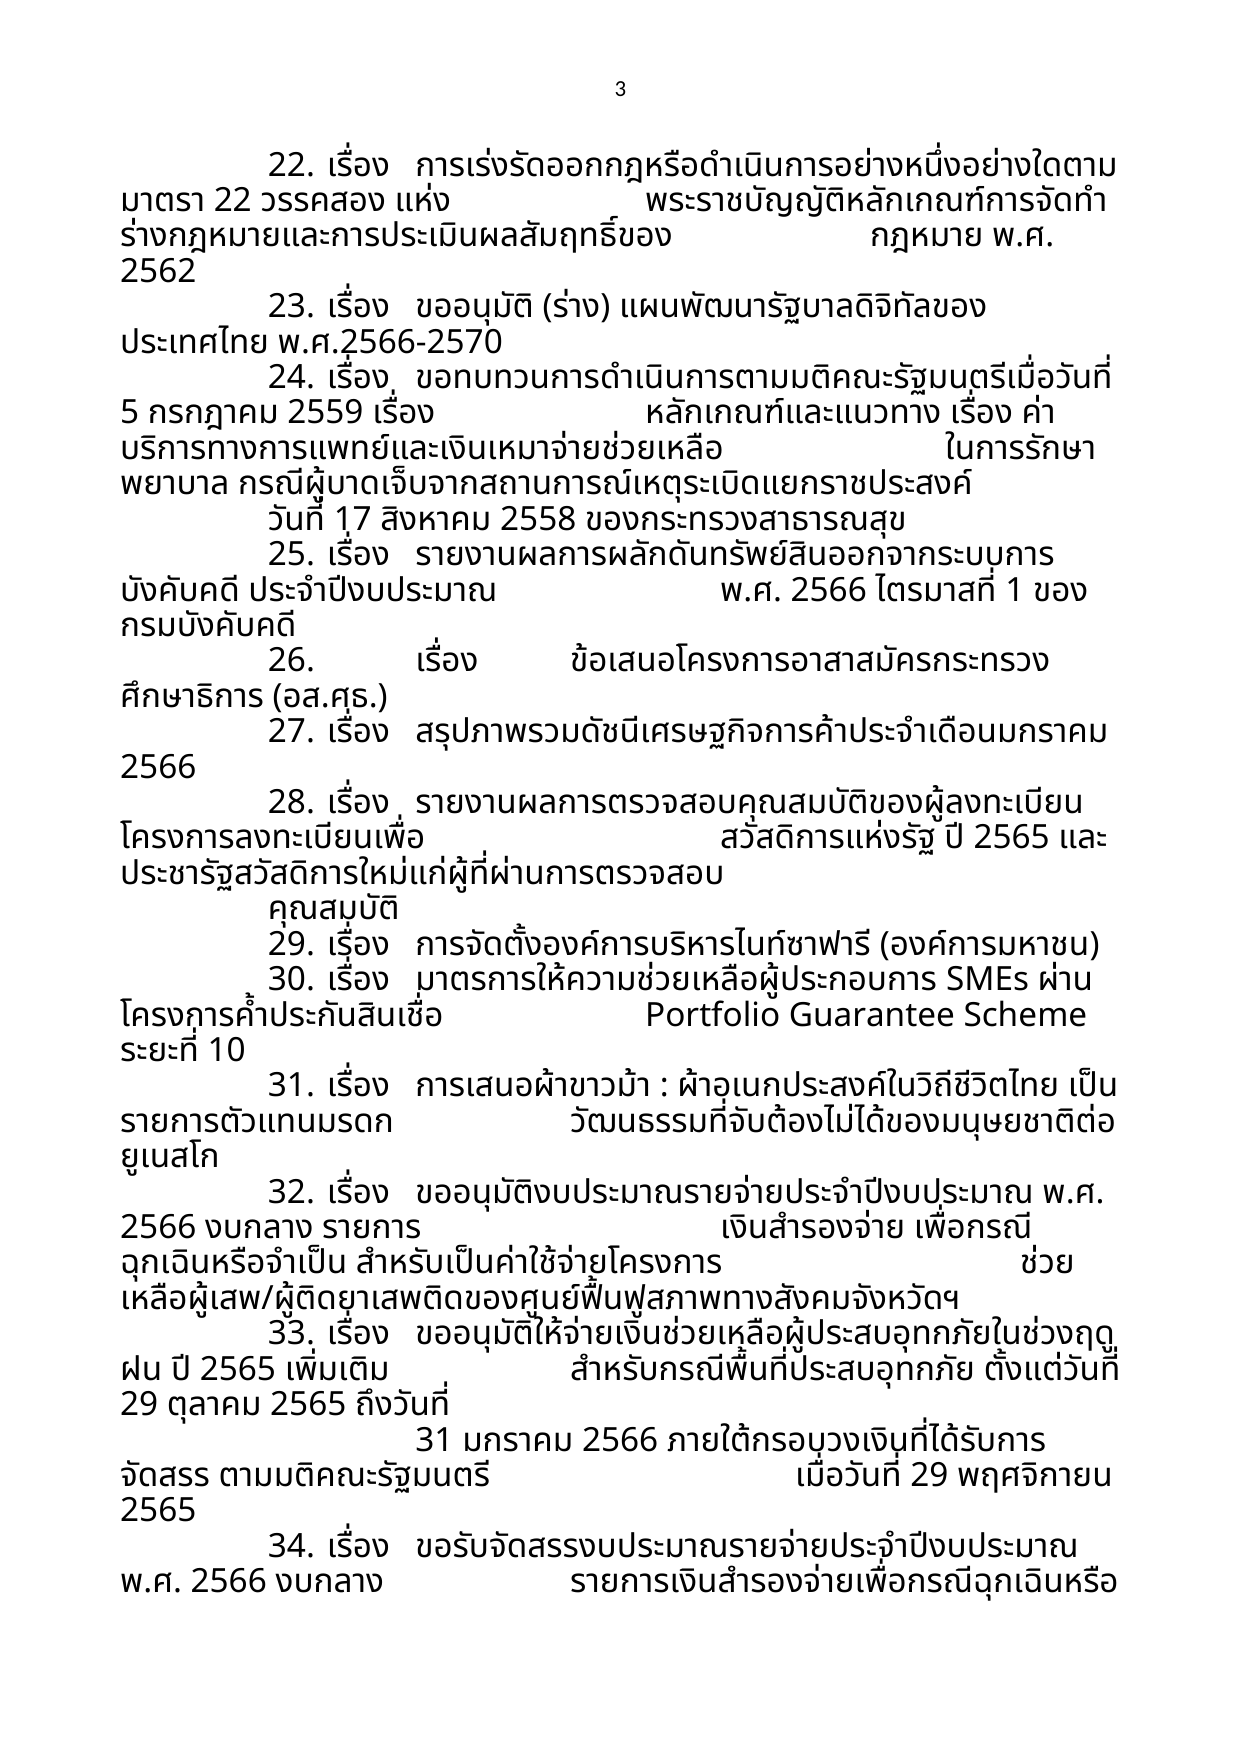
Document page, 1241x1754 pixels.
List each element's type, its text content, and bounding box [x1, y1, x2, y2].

text 23. เรื่อง ขออนุมัติ (ร่าง) แผนพัฒนารัฐบาลดิจิทัลของประเทศไทย พ.ศ.2566-2570 [120, 289, 1120, 360]
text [120, 1529, 1120, 1600]
text 25. เรื่อง รายงานผลการผลักดันทรัพย์สินออกจากระบบการบังคับคดี ประจำปีงบประมาณ พ.ศ. 2566 ไตรมาสที่ 1 ของกรมบังคับคดี [120, 537, 1120, 643]
text 28. เรื่อง รายงานผลการตรวจสอบคุณสมบัติของผู้ลงทะเบียนโครงการลงทะเบียนเพื่อ สวัสดิการแห่งรัฐ ปี 2565 และประชารัฐสวัสดิการใหม่แก่ผู้ที่ผ่านการตรวจสอบ คุณสมบัติ [120, 785, 1120, 927]
text 33. เรื่อง ขออนุมัติให้จ่ายเงินช่วยเหลือผู้ประสบอุทกภัยในช่วงฤดูฝน ปี 2565 เพิ่มเติม สำหรับกรณีพื้นที่ประสบอุทกภัย ตั้งแต่วันที่ 29 ตุลาคม 2565 ถึงวันที่ [120, 1316, 1120, 1423]
text 27. เรื่อง สรุปภาพรวมดัชนีเศรษฐกิจการค้าประจำเดือนมกราคม 2566 [120, 714, 1120, 785]
text 29. เรื่อง การจัดตั้งองค์การบริหารไนท์ซาฟารี (องค์การมหาชน) [120, 927, 1120, 962]
text 32. เรื่อง ขออนุมัติงบประมาณรายจ่ายประจำปีงบประมาณ พ.ศ. 2566 งบกลาง รายการ เงินสำรองจ่าย เพื่อกรณีฉุกเฉินหรือจำเป็น สำหรับเป็นค่าใช้จ่ายโครงการ ช่วยเหลือผู้เสพ/ผู้ติดยาเสพติดของศูนย์ฟื้นฟูสภาพทางสังคมจังหวัดฯ [120, 1175, 1120, 1316]
text 31 มกราคม 2566 ภายใต้กรอบวงเงินที่ได้รับการจัดสรร ตามมติคณะรัฐมนตรี เมื่อวันที่ 29 พฤศจิกายน 2565 [120, 1423, 1120, 1529]
text 31. เรื่อง การเสนอผ้าขาวม้า : ผ้าอเนกประสงค์ในวิถีชีวิตไทย เป็นรายการตัวแทนมรดก วัฒนธรรมที่จับต้องไม่ได้ของมนุษยชาติต่อยูเนสโก [120, 1068, 1120, 1175]
text 30. เรื่อง มาตรการให้ความช่วยเหลือผู้ประกอบการ SMEs ผ่านโครงการค้ำประกันสินเชื่อ Portfolio Guarantee Scheme ระยะที่ 10 [120, 962, 1120, 1068]
text 26. เรื่อง ข้อเสนอโครงการอาสาสมัครกระทรวงศึกษาธิการ (อส.ศธ.) [120, 643, 1120, 714]
text 22. เรื่อง การเร่งรัดออกกฎหรือดำเนินการอย่างหนึ่งอย่างใดตามมาตรา 22 วรรคสอง แห่ง พระราชบัญญัติหลักเกณฑ์การจัดทำร่างกฎหมายและการประเมินผลสัมฤทธิ์ของ กฎหมาย พ.ศ. 2562 [120, 148, 1120, 289]
text 24. เรื่อง ขอทบทวนการดำเนินการตามมติคณะรัฐมนตรีเมื่อวันที่ 5 กรกฎาคม 2559 เรื่อง หลักเกณฑ์และแนวทาง เรื่อง ค่าบริการทางการแพทย์และเงินเหมาจ่ายช่วยเหลือ ในการรักษาพยาบาล กรณีผู้บาดเจ็บจากสถานการณ์เหตุระเบิดแยกราชประสงค์ วันที่ 17 สิงหาคม 2558 ของกระทรวงสาธารณสุข [120, 360, 1120, 537]
